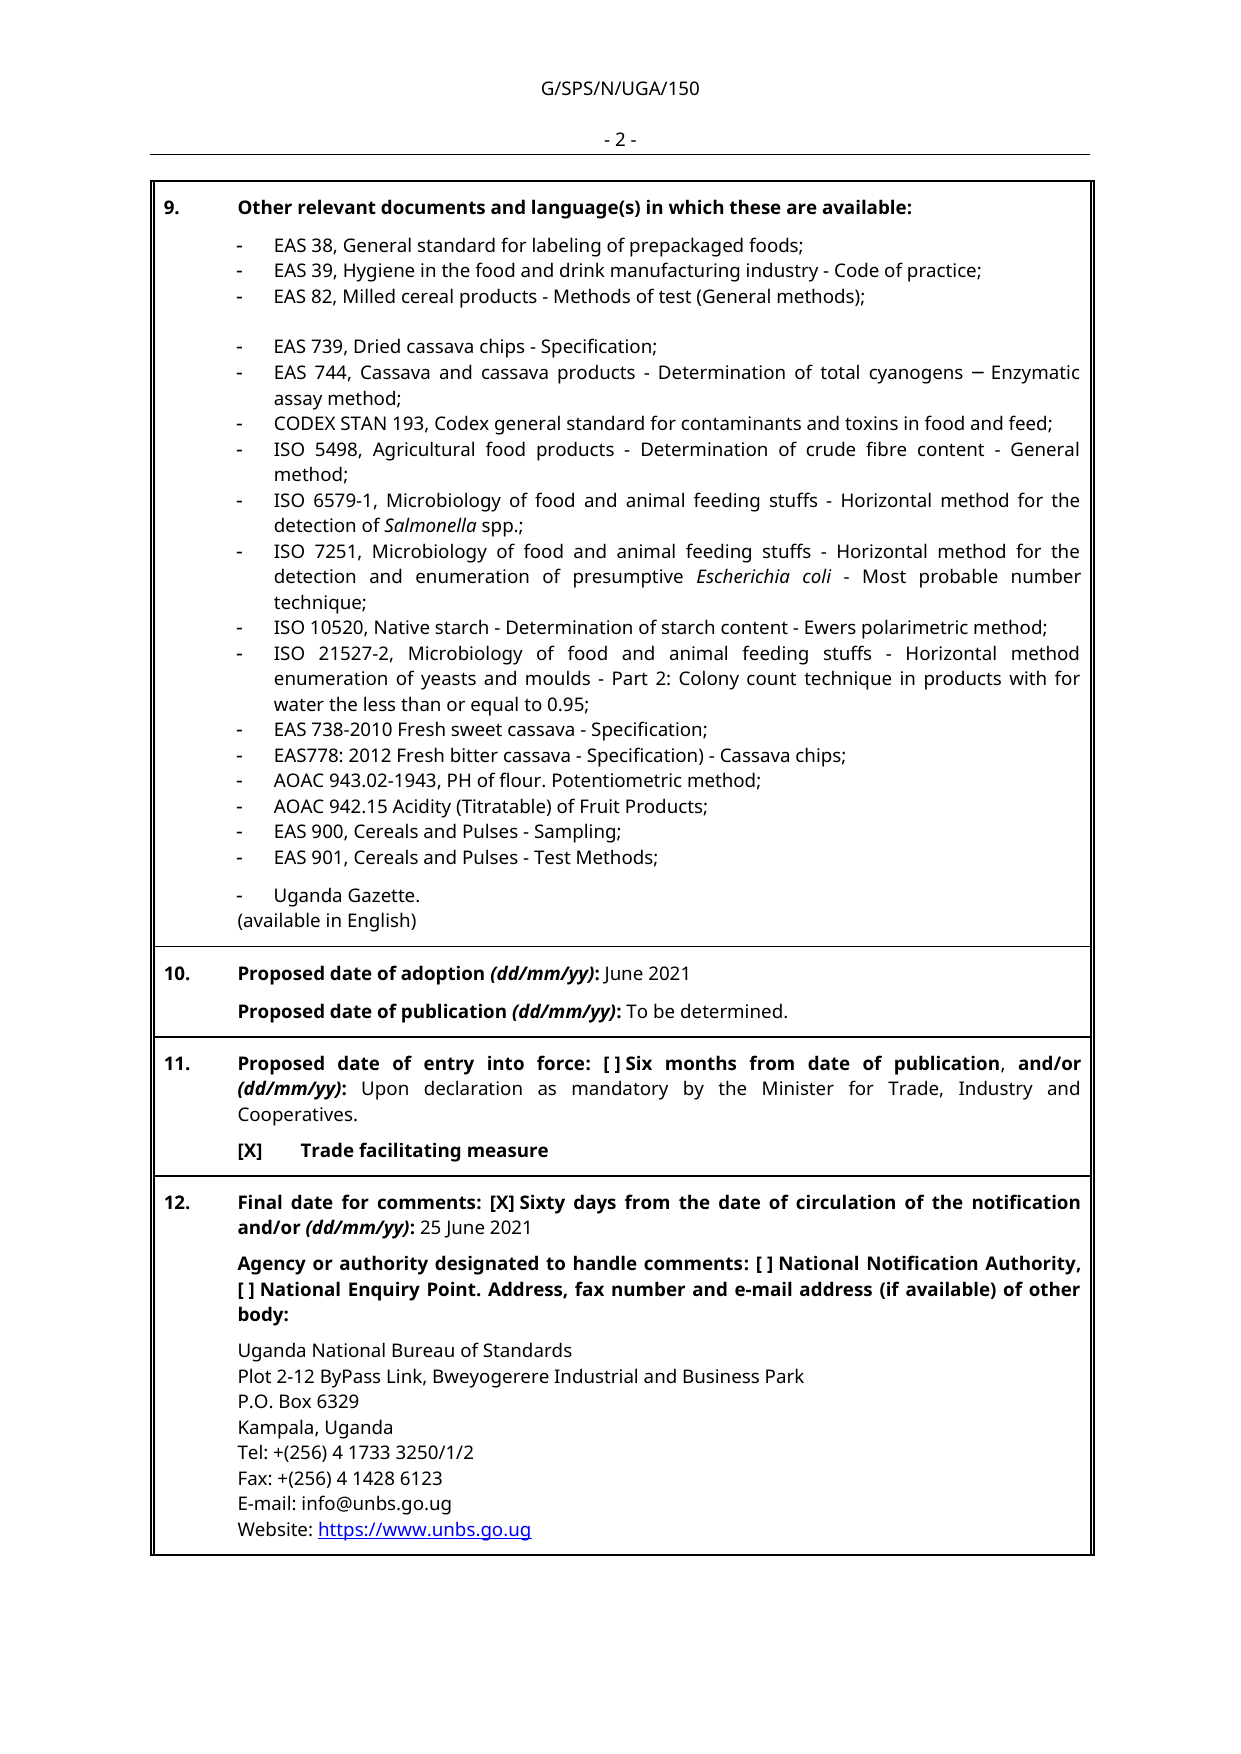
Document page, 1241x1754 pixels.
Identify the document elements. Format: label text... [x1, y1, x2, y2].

table_cell 12. [155, 1177, 226, 1554]
table_cell Proposed date of adoption (dd/mm/yy): June 2021 Proposed date of publication (dd/mm/yy): To be determined. [226, 947, 1090, 1036]
table_cell 10. [155, 947, 226, 1036]
table_cell Other relevant documents and language(s) in which these are available: EAS 38, General standard for labeling of prepackaged foods; EAS 39, Hygiene in the food and drink manufacturing industry - Code of practice; EAS 82, Milled cereal products - Methods of test (General methods); EAS 739, Dried cassava chips - Specification; EAS 744, Cassava and cassava products - Determination of total cyanogens ─ Enzymatic assay method; CODEX STAN 193, Codex general standard for contaminants and toxins in food and feed; ISO 5498, Agricultural food products - Determination of crude fibre content - General method; ISO 6579-1, Microbiology of food and animal feeding stuffs - Horizontal method for the detection of Salmonella spp.; ISO 7251, Microbiology of food and animal feeding stuffs - Horizontal method for the detection and enumeration of presumptive Escherichia coli - Most probable number technique; ISO 10520, Native starch - Determination of starch content - Ewers polarimetric method; ISO 21527-2, Microbiology of food and animal feeding stuffs - Horizontal method enumeration of yeasts and moulds - Part 2: Colony count technique in products with for water the less than or equal to 0.95; EAS 738-2010 Fresh sweet cassava - Specification; EAS778: 2012 Fresh bitter cassava - Specification) - Cassava chips; AOAC 943.02-1943, PH of flour. Potentiometric method; AOAC 942.15 Acidity (Titratable) of Fruit Products; EAS 900, Cereals and Pulses - Sampling; EAS 901, Cereals and Pulses - Test Methods; Uganda Gazette. (available in English) [226, 182, 1090, 946]
table_cell 11. [155, 1038, 226, 1175]
table_cell 9. [155, 182, 226, 946]
table_cell Final date for comments: [X] Sixty days from the date of circulation of the notification and/or (dd/mm/yy): 25 June 2021 Agency or authority designated to handle comments: [ ] National Notification Authority, [ ] National Enquiry Point. Address, fax number and e-mail address (if available) of other body: Uganda National Bureau of Standards Plot 2-12 ByPass Link, Bweyogerere Industrial and Business Park P.O. Box 6329 Kampala, Uganda Tel: +(256) 4 1733 3250/1/2 Fax: +(256) 4 1428 6123 E-mail: info@unbs.go.ug Website: https://www.unbs.go.ug [226, 1177, 1090, 1554]
table_cell Proposed date of entry into force: [ ] Six months from date of publication, and/or (dd/mm/yy): Upon declaration as mandatory by the Minister for Trade, Industry and Cooperatives. [X] Trade facilitating measure [226, 1038, 1090, 1175]
